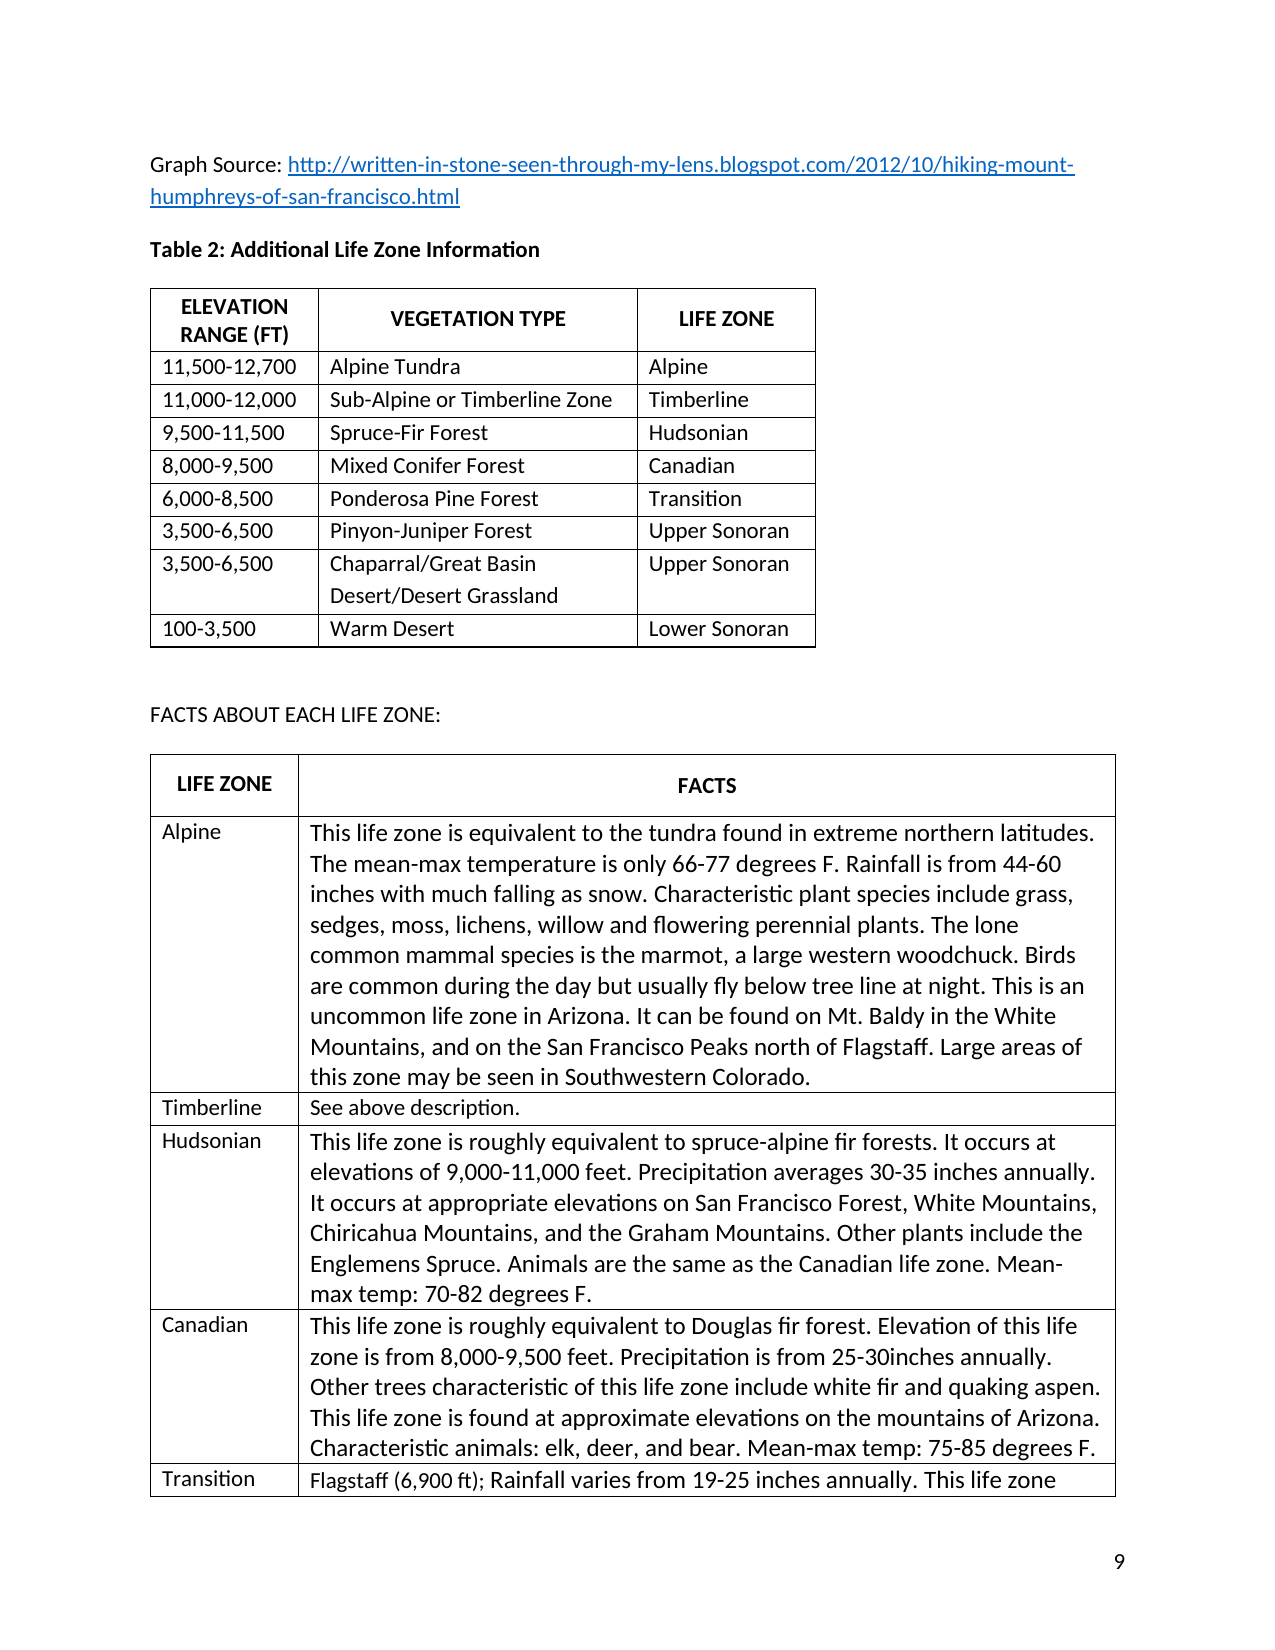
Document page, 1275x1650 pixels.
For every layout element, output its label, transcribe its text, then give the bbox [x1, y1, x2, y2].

table_cell 100-3,500 [151, 615, 318, 646]
text FACTS ABOUT EACH LIFE ZONE: [150, 701, 1125, 728]
table_cell Chaparral/Great Basin Desert/Desert Grassland [319, 550, 637, 613]
table_cell Sub-Alpine or Timberline Zone [319, 385, 637, 417]
table_cell This life zone is equivalent to the tundra found in extreme northern latitudes. The mean-max temperature is only 66-77 degrees F. Rainfall is from 44-60 inches with much falling as snow. Characteristic plant species include grass, sedges, moss, lichens, willow and flowering perennial plants. The lone common mammal species is the marmot, a large western woodchuck. Birds are common during the day but usually fly below tree line at night. This is an uncommon life zone in Arizona. It can be found on Mt. Baldy in the White Mountains, and on the San Francisco Peaks north of Flagstaff. Large areas of this zone may be seen in Southwestern Colorado. [299, 817, 1115, 1092]
table_cell Alpine [638, 352, 815, 384]
table_cell Ponderosa Pine Forest [319, 484, 637, 516]
table_header LIFE ZONE [638, 289, 815, 351]
table_cell Canadian [638, 451, 815, 483]
table_cell This life zone is roughly equivalent to Douglas fir forest. Elevation of this life zone is from 8,000-9,500 feet. Precipitation is from 25-30inches annually. Other trees characteristic of this life zone include white fir and quaking aspen. This life zone is found at approximate elevations on the mountains of Arizona. Characteristic animals: elk, deer, and bear. Mean-max temp: 75-85 degrees F. [299, 1310, 1115, 1463]
table_cell 9,500-11,500 [151, 418, 318, 450]
table_header LIFE ZONE [151, 755, 298, 816]
table_cell Upper Sonoran [638, 517, 815, 548]
table_header FACTS [299, 755, 1115, 816]
table_cell See above description. [299, 1093, 1115, 1125]
table_cell 11,500-12,700 [151, 352, 318, 384]
table_cell Timberline [151, 1093, 298, 1125]
table_cell 3,500-6,500 [151, 517, 318, 548]
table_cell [299, 1464, 1115, 1496]
table_cell Hudsonian [638, 418, 815, 450]
table_header ELEVATION RANGE (FT) [151, 289, 318, 351]
table_cell 8,000-9,500 [151, 451, 318, 483]
table_cell Spruce-Fir Forest [319, 418, 637, 450]
table_cell This life zone is roughly equivalent to spruce-alpine fir forests. It occurs at elevations of 9,000-11,000 feet. Precipitation averages 30-35 inches annually. It occurs at appropriate elevations on San Francisco Forest, White Mountains, Chiricahua Mountains, and the Graham Mountains. Other plants include the Englemens Spruce. Animals are the same as the Canadian life zone. Mean-max temp: 70-82 degrees F. [299, 1126, 1115, 1309]
table_header VEGETATION TYPE [319, 289, 637, 351]
table_cell Upper Sonoran [638, 550, 815, 613]
table_cell Transition [638, 484, 815, 516]
table_cell Lower Sonoran [638, 615, 815, 646]
table_cell Warm Desert [319, 615, 637, 646]
table_cell Timberline [638, 385, 815, 417]
table_cell 6,000-8,500 [151, 484, 318, 516]
text Table 2: Additional Life Zone Information [150, 235, 1125, 263]
table_cell Alpine Tundra [319, 352, 637, 384]
table_cell Hudsonian [151, 1126, 298, 1309]
table_cell 3,500-6,500 [151, 550, 318, 613]
table_cell Alpine [151, 817, 298, 1092]
text Graph Source: http://written-in-stone-seen-through-my-lens.blogspot.com/2012/10/hiking-mount-humphreys-of-san-francisco.html [150, 150, 1125, 210]
table_cell Canadian [151, 1310, 298, 1463]
table_cell Pinyon-Juniper Forest [319, 517, 637, 548]
table_cell 11,000-12,000 [151, 385, 318, 417]
table_cell Mixed Conifer Forest [319, 451, 637, 483]
table_cell Transition [151, 1464, 298, 1496]
